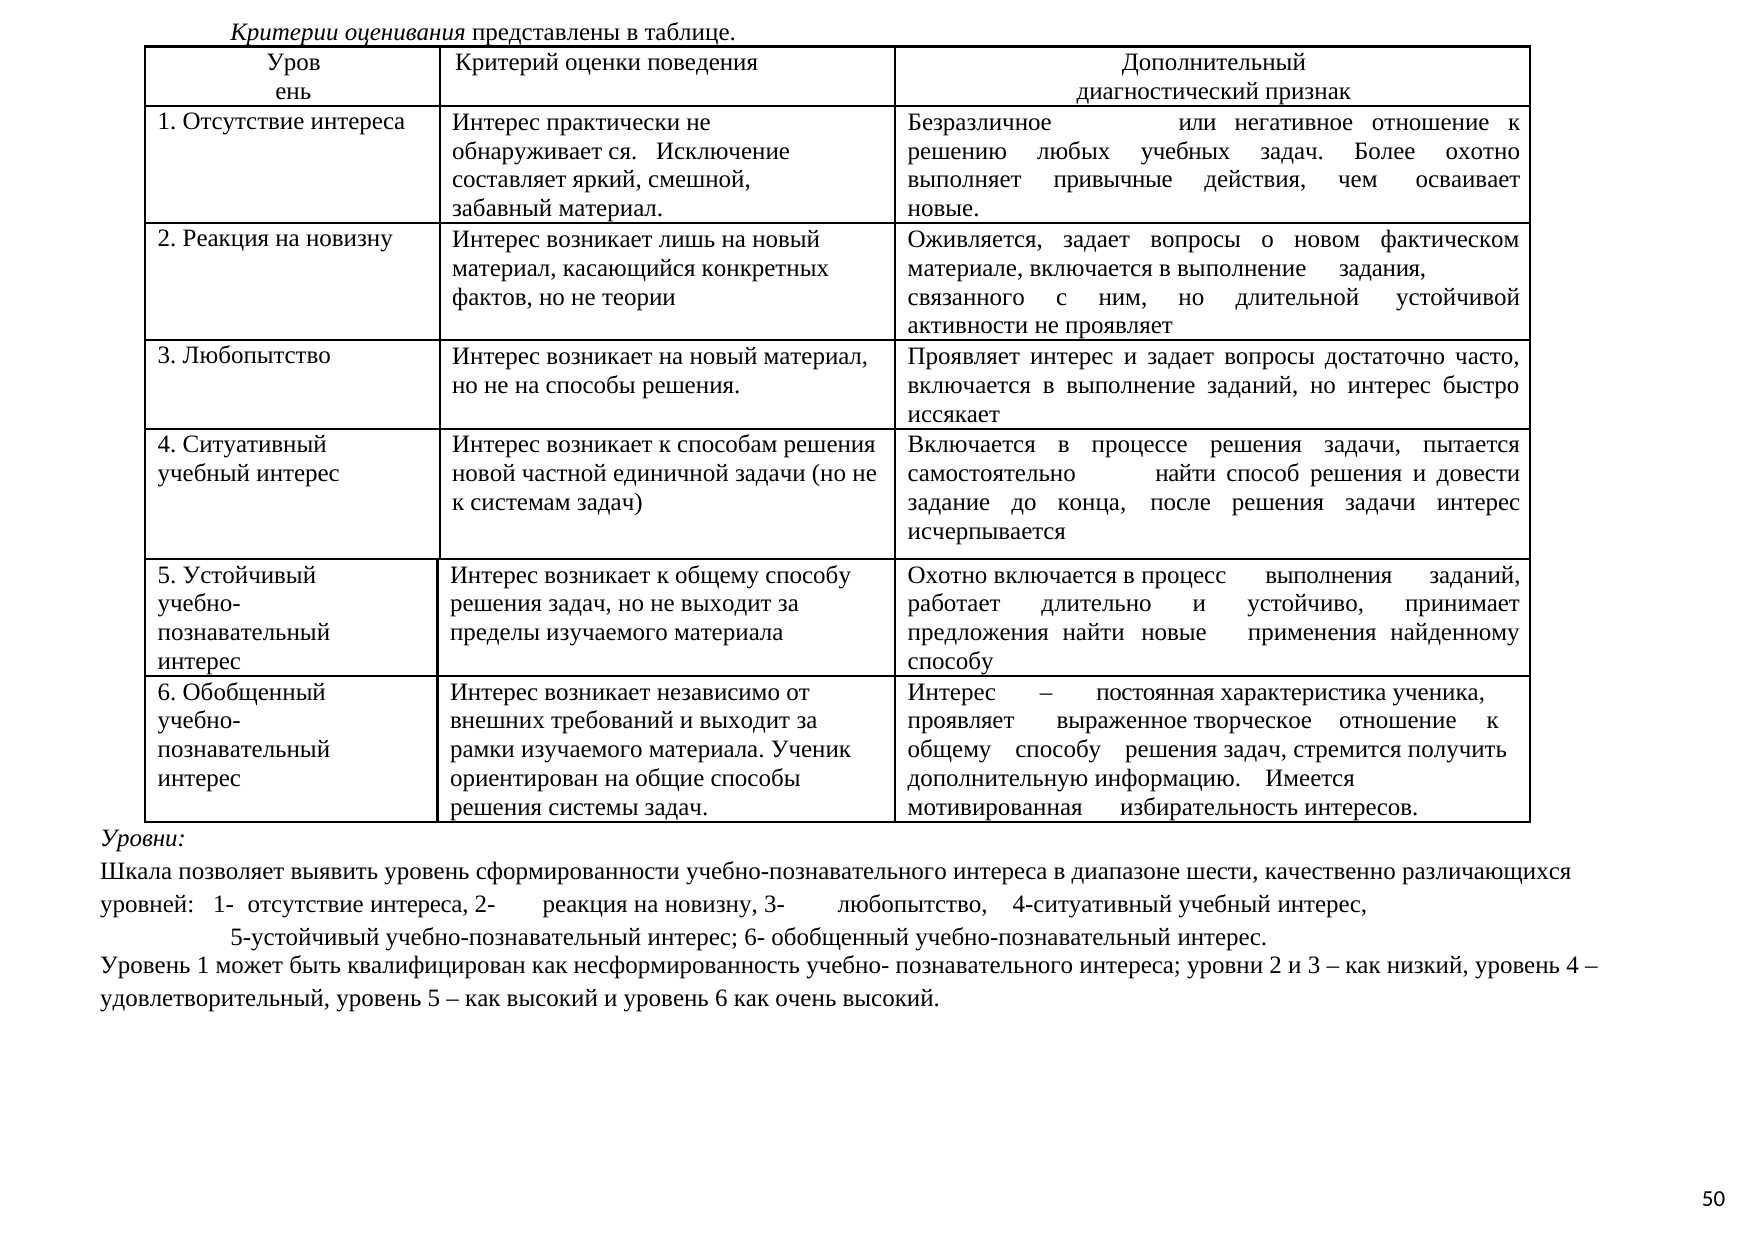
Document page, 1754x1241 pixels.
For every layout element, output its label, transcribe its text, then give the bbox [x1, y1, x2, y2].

table_cell Интерес практически не обнаруживает ся. Исключение составляет яркий, смешной, забавный материал. [441, 107, 894, 222]
table_cell Безразличное или негативное отношение к решению любых учебных задач. Более охотно выполняет привычные действия, чем осваивает новые. [896, 107, 1529, 222]
table_cell Оживляется, задает вопросы о новом фактическом материале, включается в выполнение задания, связанного с ним, но длительной устойчивой активности не проявляет [896, 224, 1529, 339]
table_cell 1. Отсутствие интереса [146, 107, 439, 222]
table_header Критерий оценки поведения [441, 48, 894, 105]
table_cell Проявляет интерес и задает вопросы достаточно часто, включается в выполнение заданий, но интерес быстро иссякает [896, 341, 1529, 427]
text Уровень 1 может быть квалифицирован как несформированность учебно- познавательного интереса; уровни 2 и 3 – как низкий, уровень 4 – удовлетворительный, уровень 5 – как высокий и уровень 6 как очень высокий. [100, 951, 1653, 1012]
table_cell Интерес возникает независимо от внешних требований и выходит за рамки изучаемого материала. Ученик ориентирован на общие способы решения системы задач. [439, 677, 894, 821]
table_cell Интерес возникает на новый материал, но не на способы решения. [441, 341, 894, 427]
table_cell 5. Устойчивый учебно- познавательный интерес [146, 560, 436, 675]
table_cell Интерес – постоянная характеристика ученика, проявляет выраженное творческое отношение к общему способу решения задач, стремится получить дополнительную информацию. Имеется мотивированная избирательность интересов. [896, 677, 1529, 821]
table_header Уровень [146, 48, 439, 105]
text Критерии оценивания представлены в таблице. [230, 17, 1725, 45]
text Шкала позволяет выявить уровень сформированности учебно-познавательного интереса в диапазоне шести, качественно различающихся уровней: 1- отсутствие интереса, 2- реакция на новизну, 3- любопытство, 4-ситуативный учебный интерес, [100, 856, 1644, 917]
table_cell Интерес возникает к общему способу решения задач, но не выходит за пределы изучаемого материала [439, 560, 894, 675]
table_cell Охотно включается в процесс выполнения заданий, работает длительно и устойчиво, принимает предложения найти новые применения найденному способу [896, 560, 1529, 675]
table_header Дополнительный диагностический признак [896, 48, 1529, 105]
table_cell 2. Реакция на новизну [146, 224, 439, 339]
text Уровни: [100, 823, 1725, 851]
table_cell Интерес возникает лишь на новый материал, касающийся конкретных фактов, но не теории [441, 224, 894, 339]
text 5-устойчивый учебно-познавательный интерес; 6- обобщенный учебно-познавательный интерес. [230, 922, 1303, 951]
table_cell Интерес возникает к способам решения новой частной единичной задачи (но не к системам задач) [441, 430, 894, 558]
table_cell 3. Любопытство [146, 341, 439, 427]
table_cell Включается в процессе решения задачи, пытается самостоятельно найти способ решения и довести задание до конца, после решения задачи интерес исчерпывается [896, 430, 1529, 558]
table_cell 4. Ситуативный учебный интерес [146, 430, 439, 558]
table_cell 6. Обобщенный учебно- познавательный интерес [146, 677, 436, 821]
